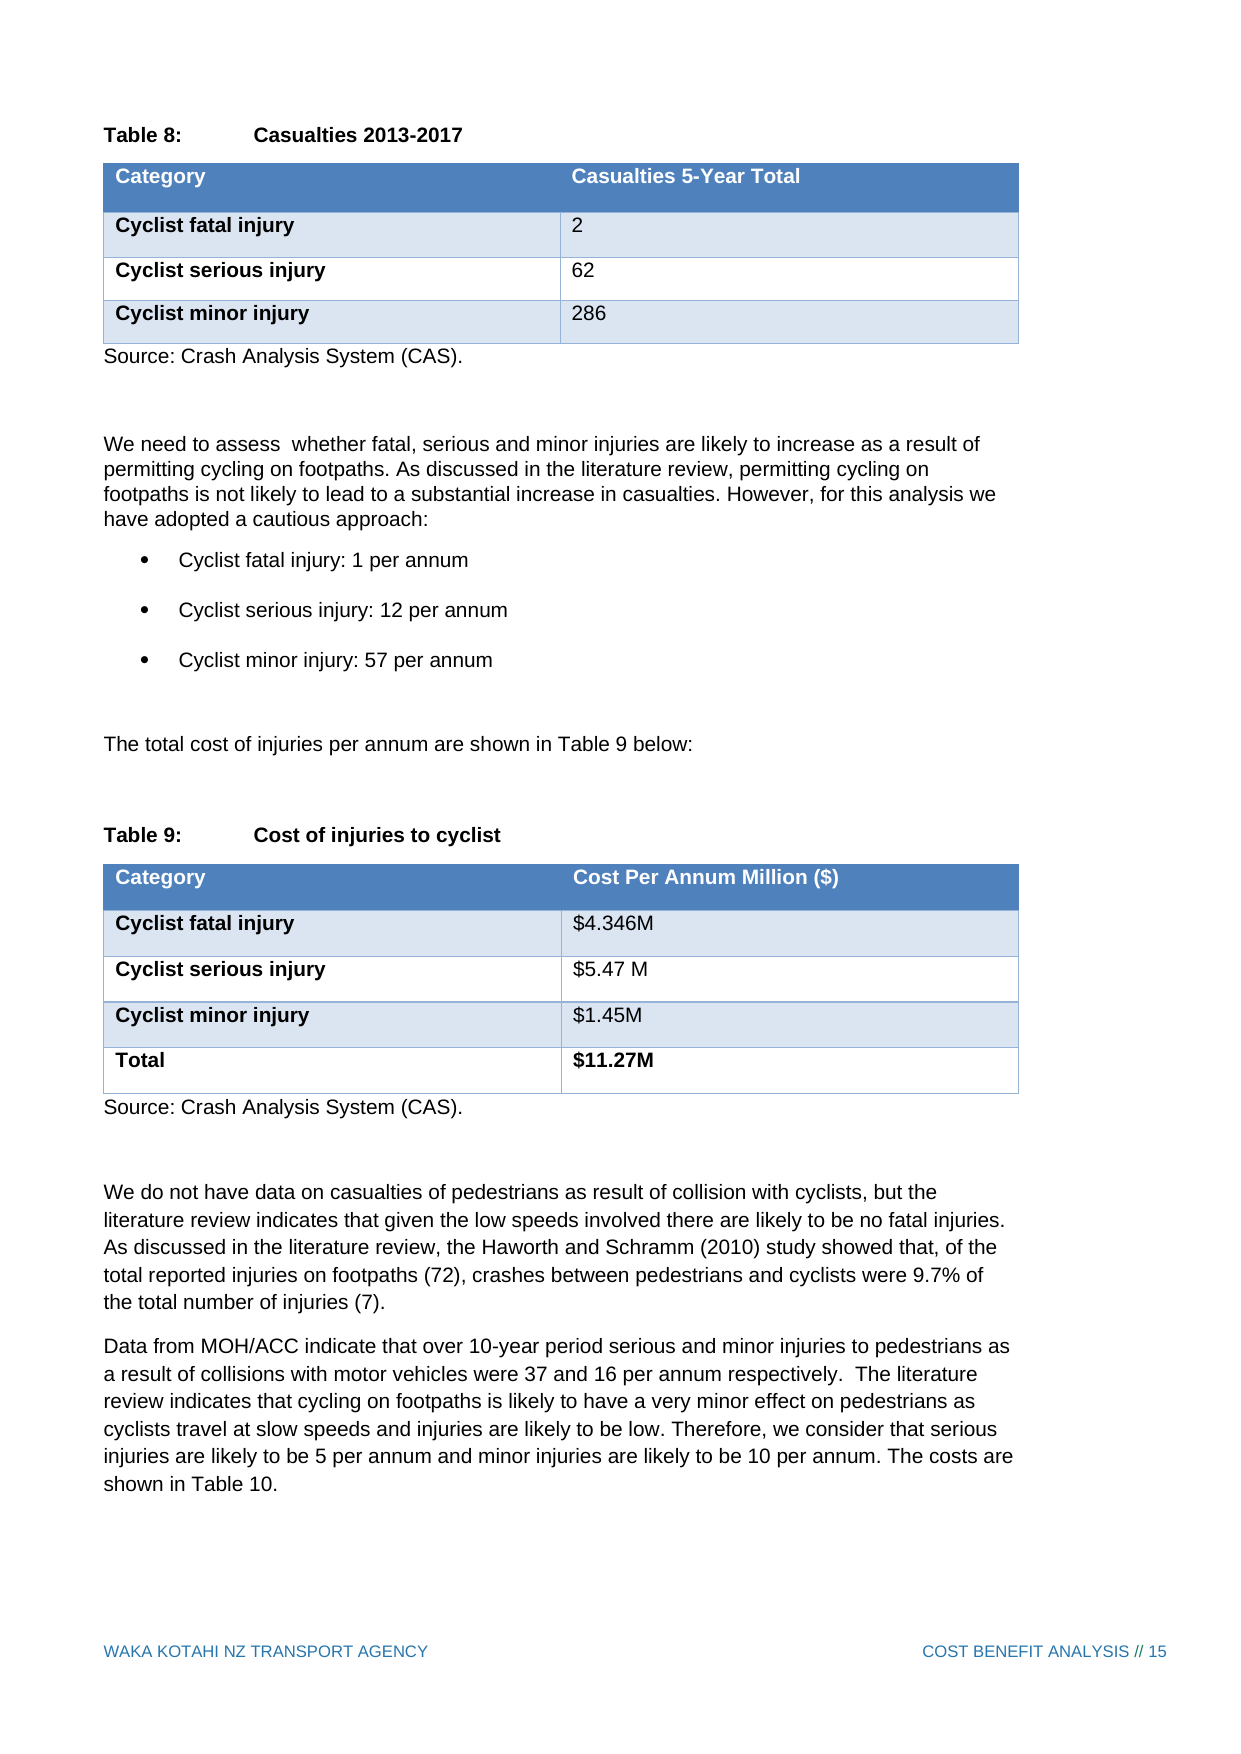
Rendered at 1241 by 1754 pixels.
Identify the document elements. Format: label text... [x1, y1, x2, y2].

table_cell Cyclist fatal injury [104, 911, 561, 956]
table_header Casualties 5-Year Total [561, 164, 1018, 212]
text Source: Crash Analysis System (CAS). [103, 344, 1019, 368]
table_cell $11.27M [562, 1048, 1018, 1093]
table_cell Cyclist serious injury [104, 957, 561, 1001]
text Source: Crash Analysis System (CAS). [103, 1094, 1019, 1119]
table_header Cost Per Annum Million ($) [562, 865, 1018, 910]
table_cell $1.45M [562, 1003, 1018, 1047]
table_header Category [104, 865, 561, 910]
table_cell 62 [561, 258, 1018, 300]
table_cell $5.47 M [562, 957, 1018, 1001]
table_cell 286 [561, 301, 1018, 343]
table_cell Cyclist fatal injury [104, 213, 560, 257]
table_cell $4.346M [562, 911, 1018, 956]
table_cell Total [104, 1048, 561, 1093]
table_cell Cyclist minor injury [104, 1003, 561, 1047]
list Cyclist minor injury: 57 per annum [141, 647, 1019, 672]
table_header Category [104, 164, 560, 212]
list Cyclist serious injury: 12 per annum [141, 597, 1019, 622]
subtitle Table 8: Casualties 2013-2017 [103, 122, 1019, 147]
subtitle Table 9: Cost of injuries to cyclist [103, 822, 1019, 847]
list Cyclist fatal injury: 1 per annum [141, 547, 1019, 572]
table_cell Cyclist minor injury [104, 301, 560, 343]
text We need to assess whether fatal, serious and minor injuries are likely to increase as a result of permitting cycling on footpaths. As discussed in the literature review, permitting cycling on footpaths is not likely to lead to a substantial increase in casualties. However, for this analysis we have adopted a cautious approach: [103, 431, 1019, 531]
text Data from MOH/ACC indicate that over 10-year period serious and minor injuries to pedestrians as a result of collisions with motor vehicles were 37 and 16 per annum respectively. The literature review indicates that cycling on footpaths is likely to have a very minor effect on pedestrians as cyclists travel at slow speeds and injuries are likely to be low. Therefore, we consider that serious injuries are likely to be 5 per annum and minor injuries are likely to be 10 per annum. The costs are shown in Table 10. [103, 1334, 1019, 1496]
text The total cost of injuries per annum are shown in Table 9 below: [103, 731, 1019, 756]
table_cell 2 [561, 213, 1018, 257]
table_cell Cyclist serious injury [104, 258, 560, 300]
text We do not have data on casualties of pedestrians as result of collision with cyclists, but the literature review indicates that given the low speeds involved there are likely to be no fatal injuries. As discussed in the literature review, the Haworth and Schramm (2010) study showed that, of the total reported injuries on footpaths (72), crashes between pedestrians and cyclists were 9.7% of the total number of injuries (7). [103, 1180, 1019, 1314]
